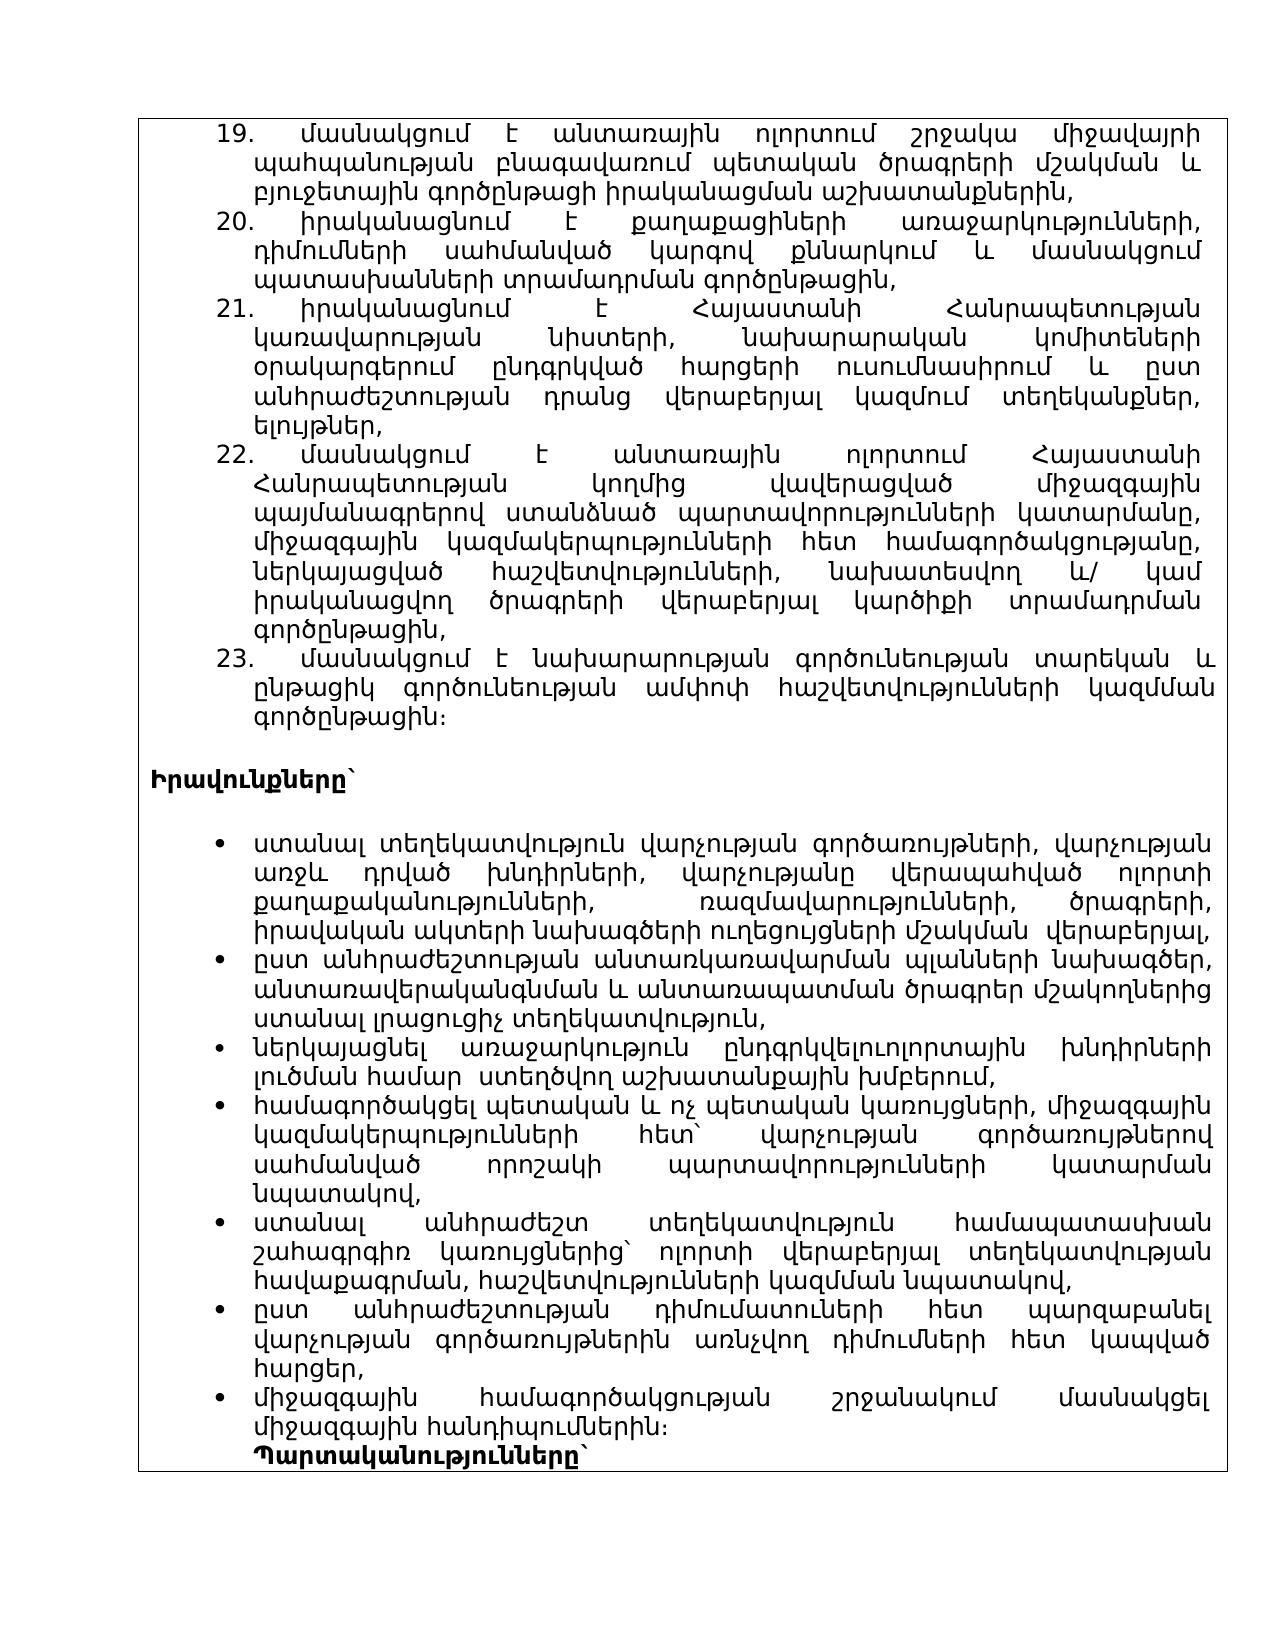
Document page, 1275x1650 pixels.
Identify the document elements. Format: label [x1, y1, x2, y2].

table_cell [139, 119, 1227, 1471]
